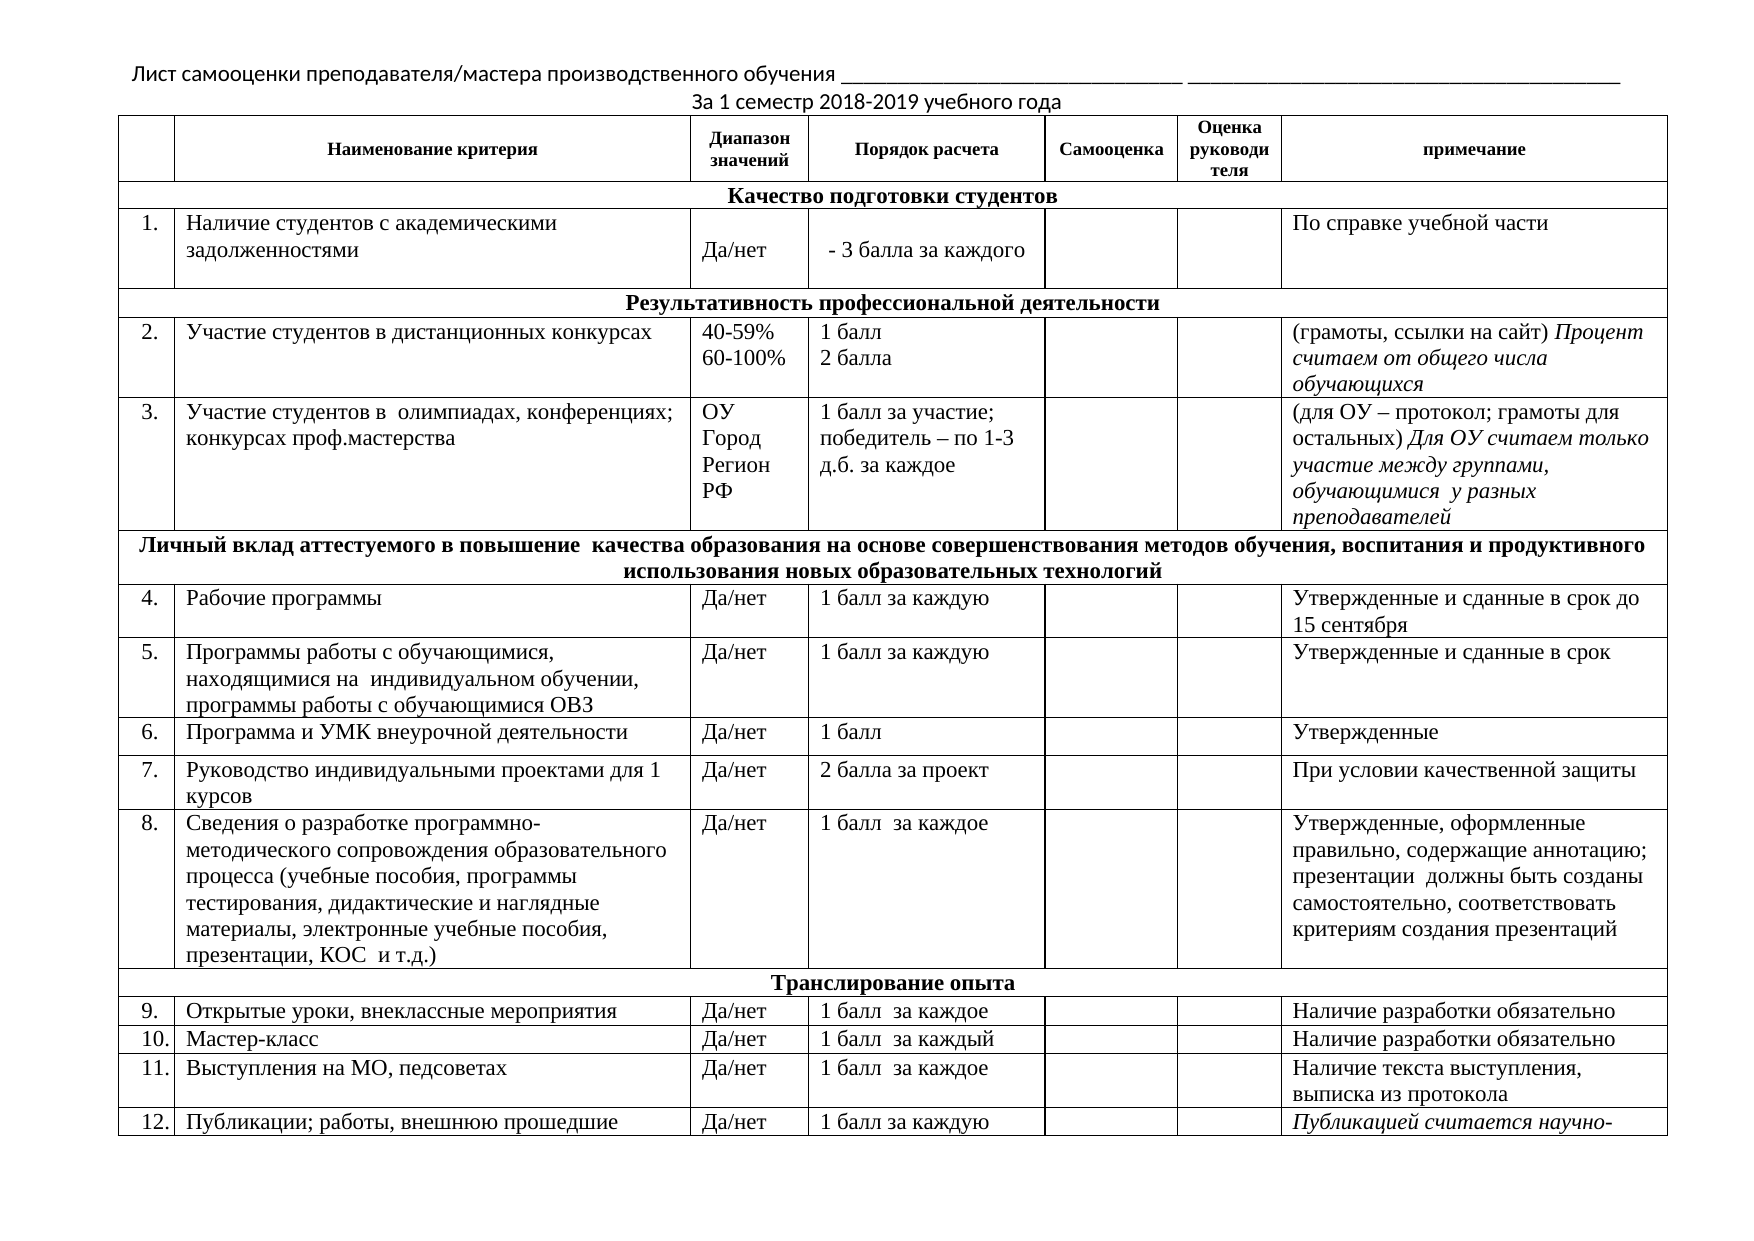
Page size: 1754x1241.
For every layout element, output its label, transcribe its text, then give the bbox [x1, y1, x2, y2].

table_cell Открытые уроки, внеклассные мероприятия [175, 997, 690, 1024]
table_cell (грамоты, ссылки на сайт) Процент считаем от общего числа обучающихся [1282, 318, 1667, 397]
table_cell [1046, 1026, 1177, 1053]
table_cell Рабочие программы [175, 585, 690, 637]
table_cell Качество подготовки студентов [119, 182, 1667, 208]
table_cell [1046, 585, 1177, 637]
table_cell [119, 756, 174, 808]
table_cell Да/нет [691, 209, 808, 288]
table_cell [119, 209, 174, 288]
table_header Самооценка [1046, 116, 1177, 181]
table_cell [1178, 318, 1281, 397]
table_cell Программы работы с обучающимися, находящимися на индивидуальном обучении, программы работы с обучающимися ОВЗ [175, 638, 690, 717]
table_cell 1 балл за каждое [809, 810, 1044, 968]
table_cell Сведения о разработке программно-методического сопровождения образовательного процесса (учебные пособия, программы тестирования, дидактические и наглядные материалы, электронные учебные пособия, презентации, КОС и т.д.) [175, 810, 690, 968]
table_cell [119, 1108, 174, 1135]
table_cell [1178, 398, 1281, 530]
table_cell Да/нет [691, 810, 808, 968]
table_cell Результативность профессиональной деятельности [119, 289, 1667, 317]
table_header [119, 116, 174, 181]
table_cell [1178, 638, 1281, 717]
table_cell Да/нет [691, 1026, 808, 1053]
table_cell [1178, 1026, 1281, 1053]
table_cell [119, 1026, 174, 1053]
table_cell Утвержденные и сданные в срок до 15 сентября [1282, 585, 1667, 637]
table_cell [1178, 997, 1281, 1024]
table_cell Участие студентов в дистанционных конкурсах [175, 318, 690, 397]
table_cell Наличие разработки обязательно [1282, 1026, 1667, 1053]
table_cell [1046, 398, 1177, 530]
table_cell Наличие текста выступления, выписка из протокола [1282, 1054, 1667, 1107]
table_header Диапазон значений [691, 116, 808, 181]
table_cell [1178, 1054, 1281, 1107]
table_cell 1 балл за участие; победитель – по 1-3 д.б. за каждое [809, 398, 1044, 530]
table_cell 40-59% 60-100% [691, 318, 808, 397]
table_cell [1046, 810, 1177, 968]
table_cell Да/нет [691, 585, 808, 637]
table_cell Да/нет [691, 718, 808, 755]
table_header Порядок расчета [809, 116, 1044, 181]
table_cell При условии качественной защиты [1282, 756, 1667, 808]
table_cell [1046, 209, 1177, 288]
table_cell Наличие разработки обязательно [1282, 997, 1667, 1024]
table_cell Да/нет [691, 756, 808, 808]
table_cell [1046, 756, 1177, 808]
table_cell 2 балла за проект [809, 756, 1044, 808]
table_header Оценка руководителя [1178, 116, 1281, 181]
table_cell 1 балл за каждую [809, 638, 1044, 717]
table_cell [119, 810, 174, 968]
table_cell [1046, 997, 1177, 1024]
table_header Наименование критерия [175, 116, 690, 181]
table_cell 1 балл за каждую [809, 585, 1044, 637]
table_cell [119, 398, 174, 530]
table_cell [1178, 585, 1281, 637]
table_cell Программа и УМК внеурочной деятельности [175, 718, 690, 755]
table_cell [1046, 318, 1177, 397]
table_cell Утвержденные и сданные в срок [1282, 638, 1667, 717]
table_cell Да/нет [691, 1054, 808, 1107]
table_cell 1 балл 2 балла [809, 318, 1044, 397]
table_cell [119, 1054, 174, 1107]
table_cell Транслирование опыта [119, 969, 1667, 996]
table_cell Да/нет [691, 1108, 808, 1135]
table_cell Утвержденные, оформленные правильно, содержащие аннотацию; презентации должны быть созданы самостоятельно, соответствовать критериям создания презентаций [1282, 810, 1667, 968]
table_cell 1 балл за каждое [809, 1054, 1044, 1107]
table_cell [1178, 756, 1281, 808]
table_cell Участие студентов в олимпиадах, конференциях; конкурсах проф.мастерства [175, 398, 690, 530]
table_cell [1046, 638, 1177, 717]
table_cell [1046, 718, 1177, 755]
table_cell По справке учебной части [1282, 209, 1667, 288]
table_cell [1178, 718, 1281, 755]
table_cell [119, 318, 174, 397]
table_cell [1046, 1108, 1177, 1135]
table_cell 1 балл за каждое [809, 997, 1044, 1024]
table_cell Наличие студентов с академическими задолженностями [175, 209, 690, 288]
table_cell Личный вклад аттестуемого в повышение качества образования на основе совершенствования методов обучения, воспитания и продуктивного использования новых образовательных технологий [119, 531, 1667, 583]
table_cell ОУ Город Регион РФ [691, 398, 808, 530]
table_cell [119, 585, 174, 637]
table_cell 1 балл за каждую [809, 1108, 1044, 1135]
table_cell Да/нет [691, 997, 808, 1024]
table_cell [1178, 810, 1281, 968]
table_cell [119, 718, 174, 755]
table_cell [119, 638, 174, 717]
table_header примечание [1282, 116, 1667, 181]
table_cell 1 балл за каждый [809, 1026, 1044, 1053]
table_cell [1178, 1108, 1281, 1135]
table_cell Мастер-класс [175, 1026, 690, 1053]
table_cell [119, 997, 174, 1024]
table_cell Выступления на МО, педсоветах [175, 1054, 690, 1107]
table_cell Утвержденные [1282, 718, 1667, 755]
table_cell - 3 балла за каждого [809, 209, 1044, 288]
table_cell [175, 1108, 690, 1135]
table_cell (для ОУ – протокол; грамоты для остальных) Для ОУ считаем только участие между группами, обучающимися у разных преподавателей [1282, 398, 1667, 530]
table_cell [1046, 1054, 1177, 1107]
table_cell [1178, 209, 1281, 288]
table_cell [1282, 1108, 1667, 1135]
table_cell 1 балл [809, 718, 1044, 755]
table_cell Руководство индивидуальными проектами для 1 курсов [175, 756, 690, 808]
table_cell Да/нет [691, 638, 808, 717]
